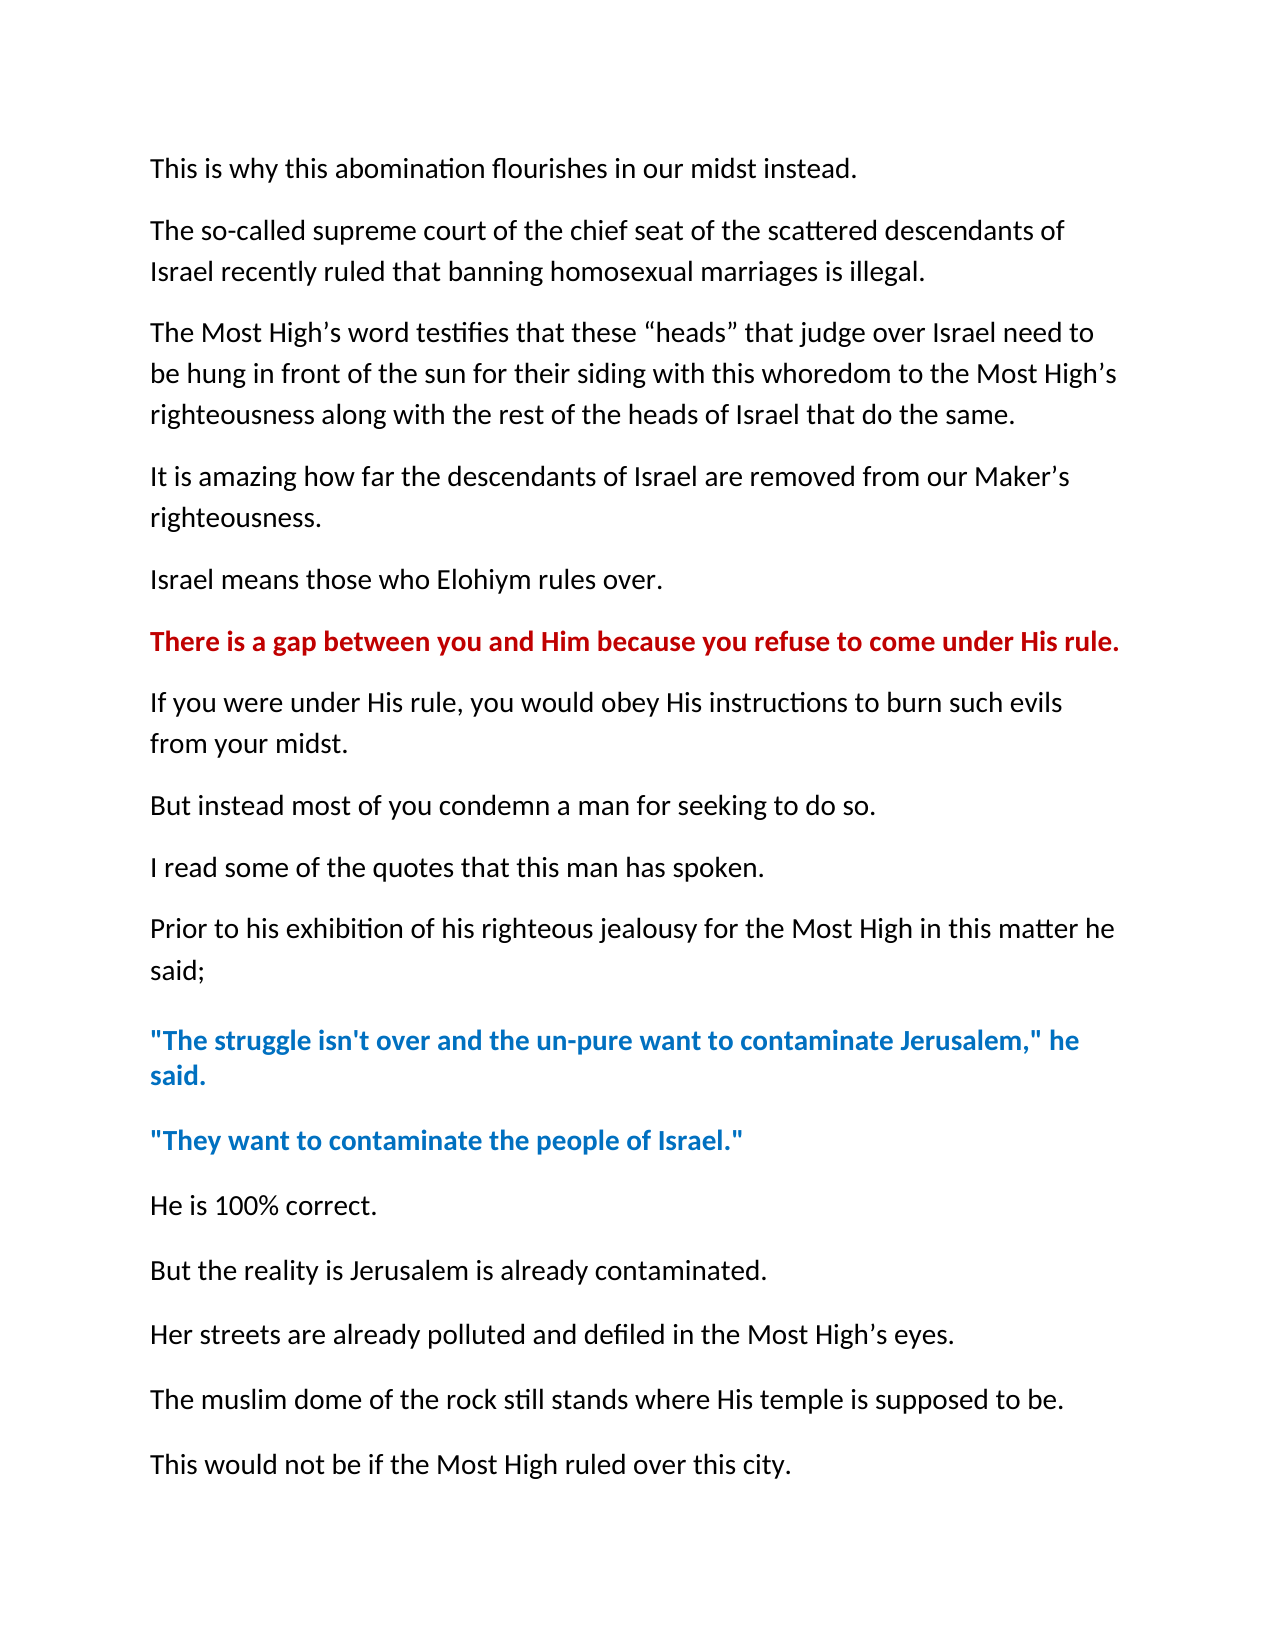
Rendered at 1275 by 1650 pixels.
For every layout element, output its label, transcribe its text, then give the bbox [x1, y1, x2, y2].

text He is 100% correct. [150, 1187, 1125, 1222]
text Prior to his exhibition of his righteous jealousy for the Most High in this matter he said; [150, 911, 1125, 987]
text "They want to contaminate the people of Israel." [150, 1122, 1125, 1158]
text "The struggle isn't over and the un-pure want to contaminate Jerusalem," he said. [150, 1022, 1125, 1093]
text I read some of the quotes that this man has spoken. [150, 849, 1125, 884]
text This is why this abomination flourishes in our midst instead. [150, 150, 1125, 186]
text But instead most of you condemn a man for seeking to do so. [150, 787, 1125, 823]
text If you were under His rule, you would obey His instructions to burn such evils from your midst. [150, 684, 1125, 761]
text This would not be if the Most High ruled over this city. [150, 1446, 1125, 1482]
text There is a gap between you and Him because you refuse to come under His rule. [150, 623, 1125, 658]
text But the reality is Jerusalem is already contaminated. [150, 1252, 1125, 1287]
text The Most High’s word testifies that these “heads” that judge over Israel need to be hung in front of the sun for their siding with this whoredom to the Most High’s righteousness along with the rest of the heads of Israel that do the same. [150, 314, 1125, 432]
text It is amazing how far the descendants of Israel are removed from our Maker’s righteousness. [150, 458, 1125, 535]
text Israel means those who Elohiym rules over. [150, 561, 1125, 596]
text The muslim dome of the rock still stands where His temple is supposed to be. [150, 1381, 1125, 1417]
text Her streets are already polluted and defiled in the Most High’s eyes. [150, 1316, 1125, 1352]
text The so-called supreme court of the chief seat of the scattered descendants of Israel recently ruled that banning homosexual marriages is illegal. [150, 212, 1125, 288]
